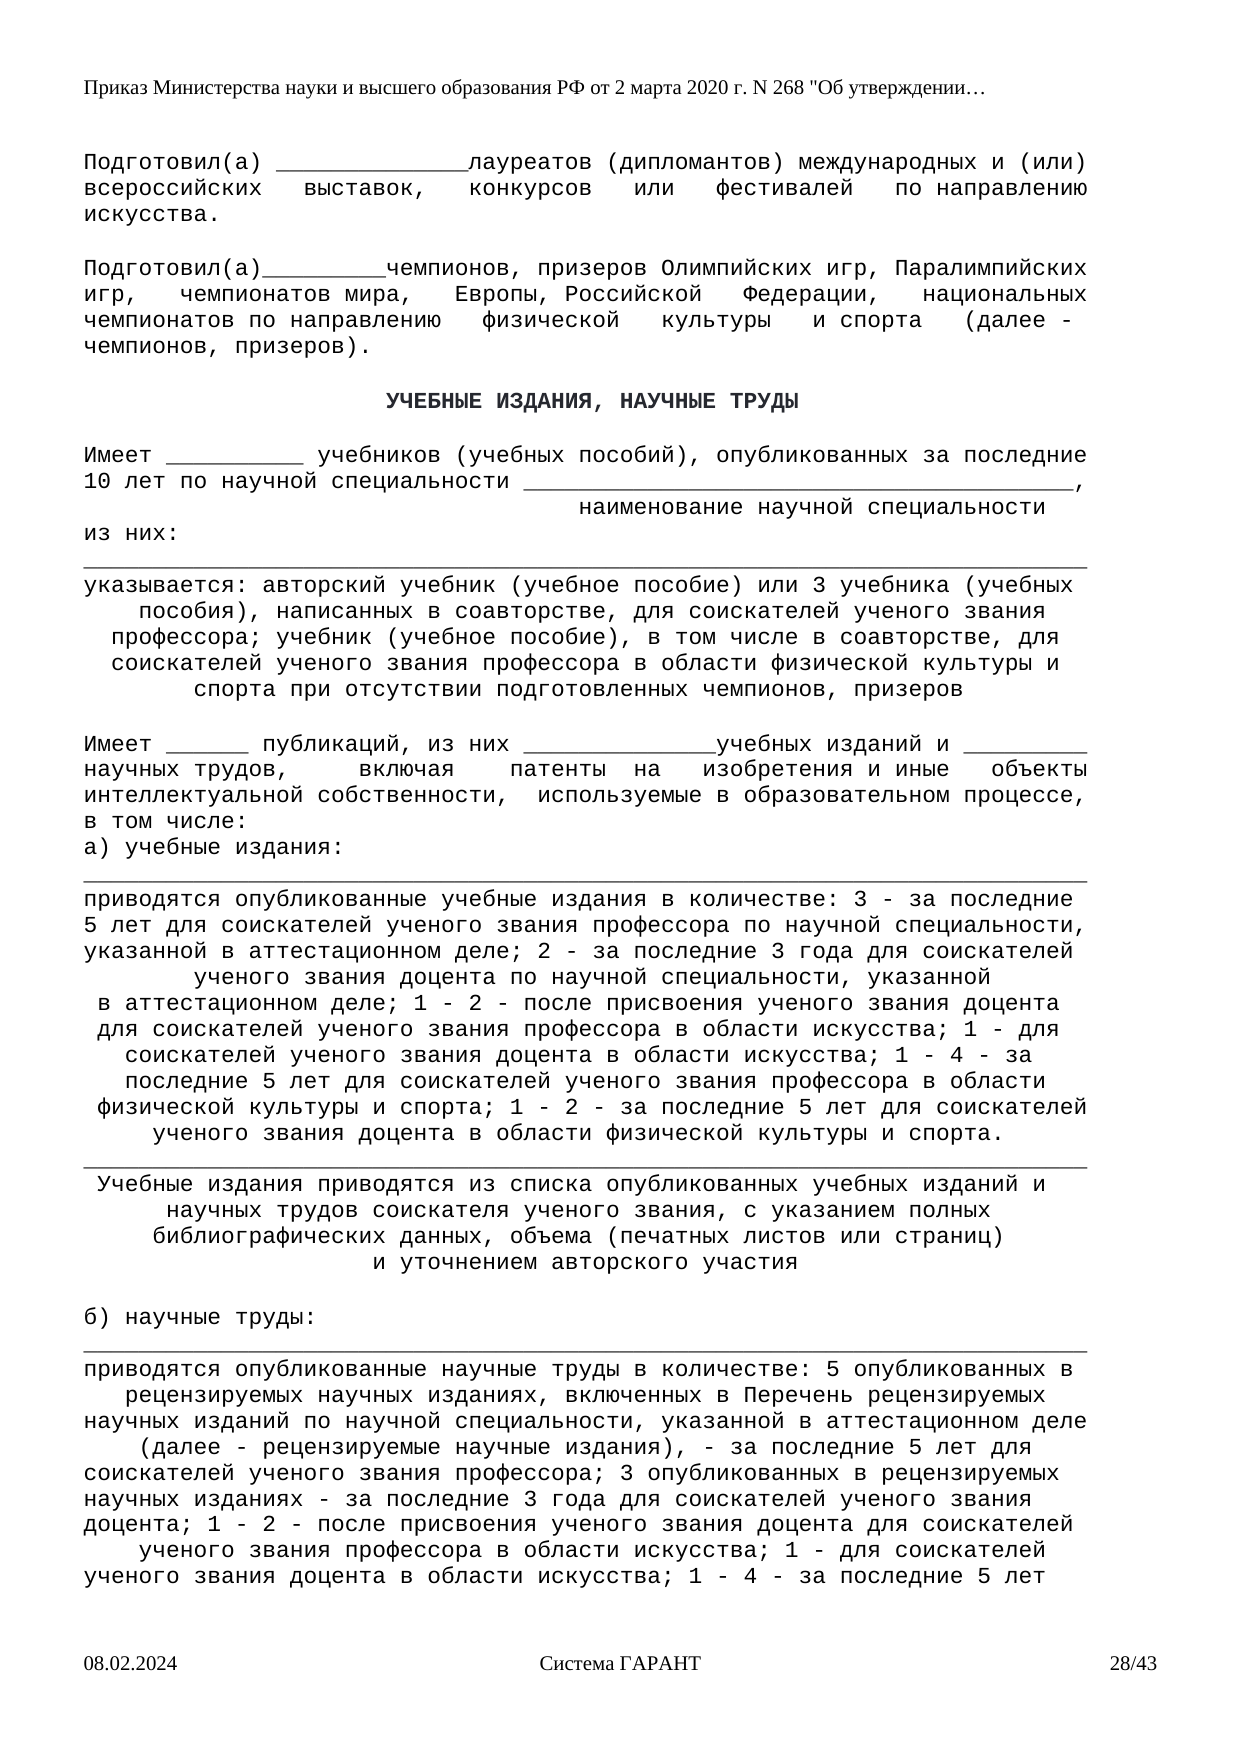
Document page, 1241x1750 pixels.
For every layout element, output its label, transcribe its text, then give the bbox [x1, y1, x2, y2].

text _________________________________________________________________________ [83, 862, 1157, 887]
text в том числе: [83, 810, 1157, 836]
text пособия), написанных в соавторстве, для соискателей ученого звания [83, 599, 1157, 625]
text научных трудов, включая патенты на изобретения и иные объекты [83, 758, 1157, 784]
text 10 лет по научной специальности ________________________________________, [83, 470, 1157, 496]
text физической культуры и спорта; 1 - 2 - за последние 5 лет для соискателей [83, 1095, 1157, 1121]
text (далее - рецензируемые научные издания), - за последние 5 лет для [83, 1435, 1157, 1461]
text приводятся опубликованные учебные издания в количестве: 3 - за последние [83, 887, 1157, 913]
text искусства. [83, 202, 1157, 228]
text последние 5 лет для соискателей ученого звания профессора в области [83, 1069, 1157, 1095]
text спорта при отсутствии подготовленных чемпионов, призеров [83, 677, 1157, 703]
text рецензируемых научных изданиях, включенных в Перечень рецензируемых [83, 1383, 1157, 1409]
text в аттестационном деле; 1 - 2 - после присвоения ученого звания доцента [83, 991, 1157, 1017]
text УЧЕБНЫЕ ИЗДАНИЯ, НАУЧНЫЕ ТРУДЫ [83, 389, 1157, 415]
text _________________________________________________________________________ [83, 547, 1157, 573]
text _________________________________________________________________________ [83, 1147, 1157, 1173]
text а) учебные издания: [83, 836, 1157, 862]
text из них: [83, 522, 1157, 547]
text соискателей ученого звания профессора в области физической культуры и [83, 651, 1157, 677]
text Имеет __________ учебников (учебных пособий), опубликованных за последние [83, 444, 1157, 470]
text 5 лет для соискателей ученого звания профессора по научной специальности, [83, 913, 1157, 939]
text ученого звания профессора в области искусства; 1 - для соискателей [83, 1539, 1157, 1565]
text для соискателей ученого звания профессора в области искусства; 1 - для [83, 1017, 1157, 1043]
text профессора; учебник (учебное пособие), в том числе в соавторстве, для [83, 625, 1157, 651]
text научных изданий по научной специальности, указанной в аттестационном деле [83, 1409, 1157, 1435]
text научных изданиях - за последние 3 года для соискателей ученого звания [83, 1487, 1157, 1513]
text чемпионатов по направлению физической культуры и спорта (далее - [83, 308, 1157, 334]
text интеллектуальной собственности, используемые в образовательном процессе, [83, 784, 1157, 810]
text _________________________________________________________________________ [83, 1331, 1157, 1357]
text указанной в аттестационном деле; 2 - за последние 3 года для соискателей [83, 939, 1157, 965]
text соискателей ученого звания профессора; 3 опубликованных в рецензируемых [83, 1461, 1157, 1487]
text библиографических данных, объема (печатных листов или страниц) [83, 1225, 1157, 1251]
text игр, чемпионатов мира, Европы, Российской Федерации, национальных [83, 282, 1157, 308]
text ученого звания доцента в области физической культуры и спорта. [83, 1121, 1157, 1147]
text ученого звания доцента в области искусства; 1 - 4 - за последние 5 лет [83, 1565, 1157, 1591]
text Имеет ______ публикаций, из них ______________учебных изданий и _________ [83, 732, 1157, 758]
text и уточнением авторского участия [83, 1251, 1157, 1277]
text соискателей ученого звания доцента в области искусства; 1 - 4 - за [83, 1043, 1157, 1069]
text Подготовил(а)_________чемпионов, призеров Олимпийских игр, Паралимпийских [83, 257, 1157, 282]
text наименование научной специальности [83, 496, 1157, 522]
text приводятся опубликованные научные труды в количестве: 5 опубликованных в [83, 1357, 1157, 1383]
text чемпионов, призеров). [83, 334, 1157, 360]
text указывается: авторский учебник (учебное пособие) или 3 учебника (учебных [83, 573, 1157, 599]
text всероссийских выставок, конкурсов или фестивалей по направлению [83, 176, 1157, 202]
text б) научные труды: [83, 1305, 1157, 1331]
text доцента; 1 - 2 - после присвоения ученого звания доцента для соискателей [83, 1513, 1157, 1539]
text Учебные издания приводятся из списка опубликованных учебных изданий и [83, 1173, 1157, 1199]
text ученого звания доцента по научной специальности, указанной [83, 965, 1157, 991]
text научных трудов соискателя ученого звания, с указанием полных [83, 1199, 1157, 1225]
text Подготовил(а) ______________лауреатов (дипломантов) международных и (или) [83, 150, 1157, 176]
